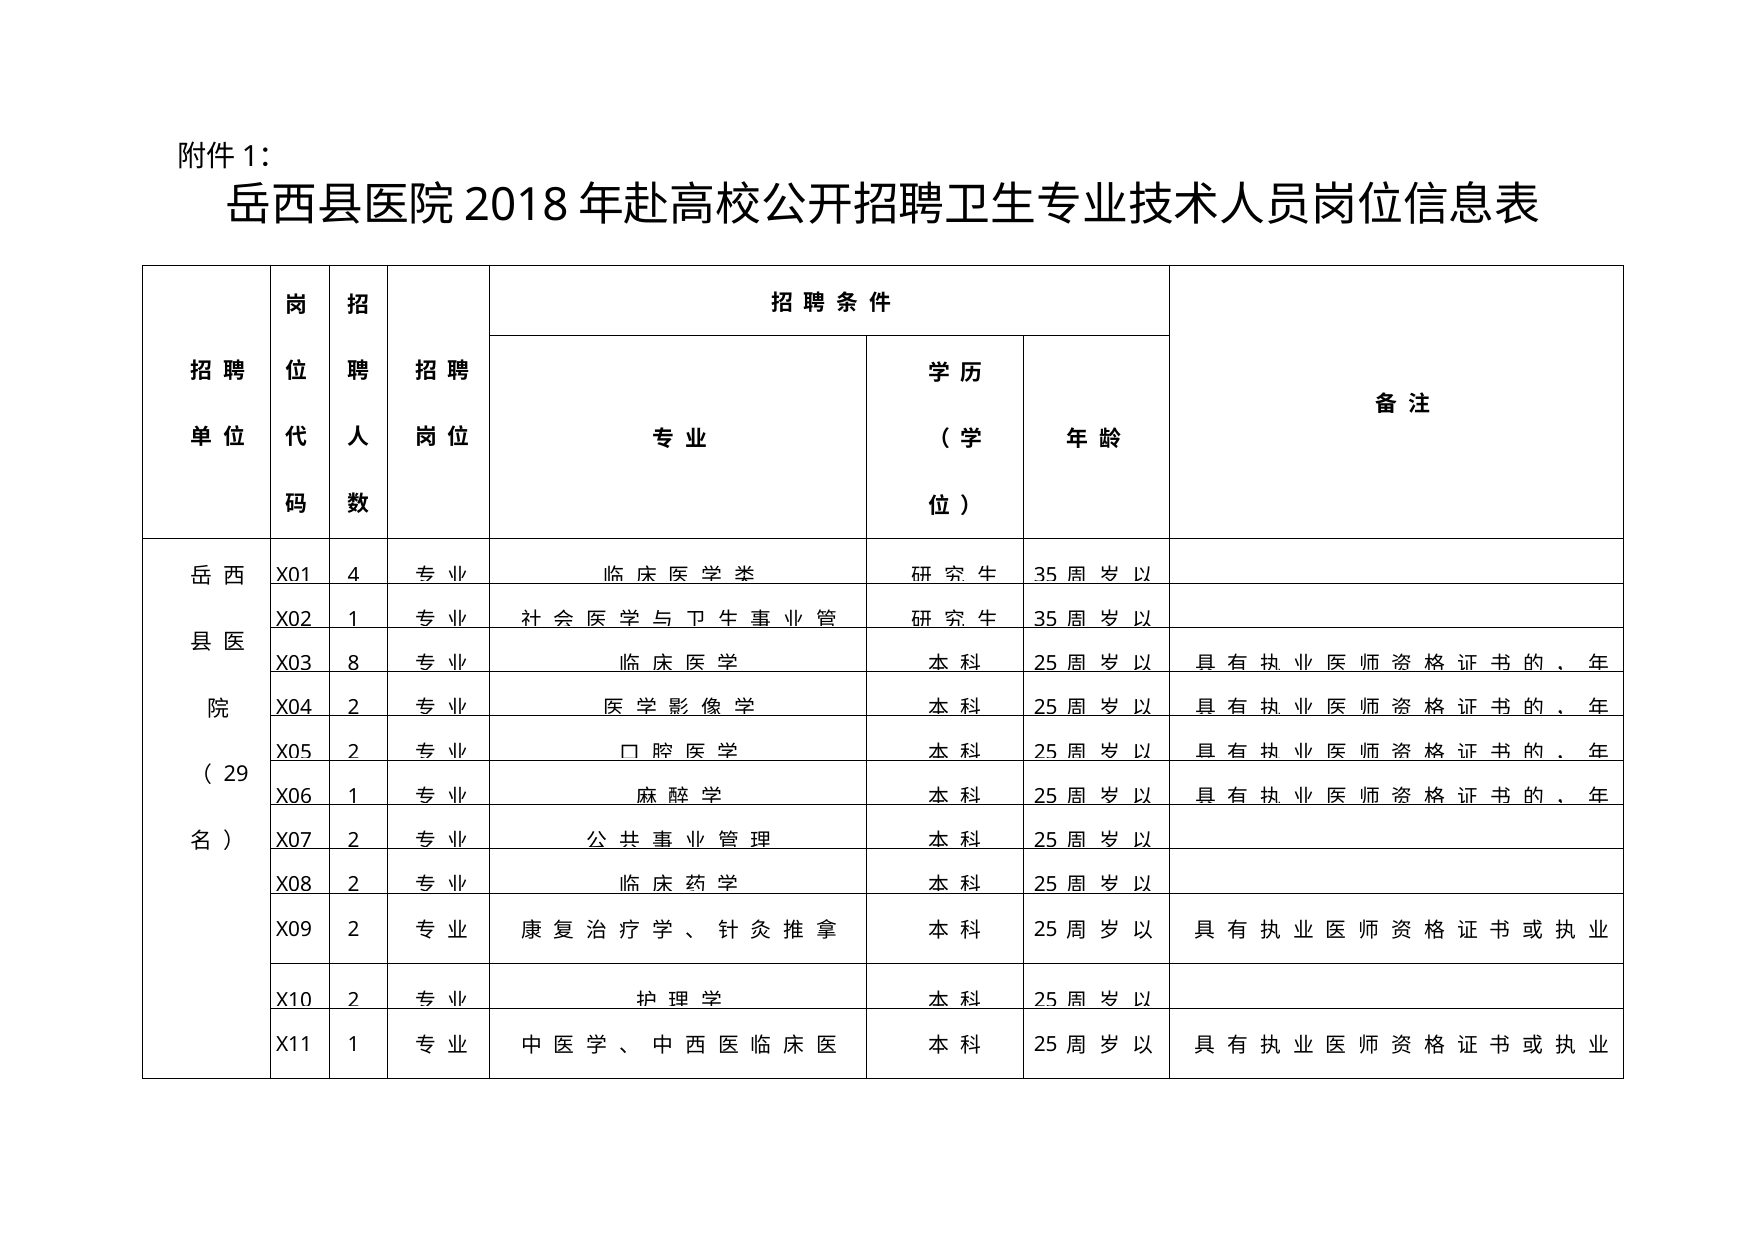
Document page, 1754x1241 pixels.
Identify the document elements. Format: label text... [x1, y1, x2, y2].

table_cell 4 [330, 539, 387, 582]
table_cell 临床医学类 [490, 539, 866, 582]
table_cell 岳西县医院 （29名） [143, 539, 270, 1078]
table_cell 护理学 [490, 964, 866, 1007]
table_cell 1 [330, 584, 387, 627]
table_cell 专业技术 [388, 964, 489, 1007]
table_header 招聘单位 [143, 266, 270, 538]
table_cell 25周岁以下 [1024, 761, 1169, 804]
table_cell 25周岁以下 [1024, 805, 1169, 848]
table_cell 本科（学士） [867, 849, 1023, 892]
table_cell 2 [330, 894, 387, 963]
table_cell 研究生（硕士） [867, 539, 1023, 582]
table_cell 临床医学 [490, 628, 866, 671]
table_cell 专业技术 [388, 628, 489, 671]
table_cell 中医学、中西医临床医学 [490, 1009, 866, 1078]
table_header 备注 [1170, 266, 1623, 538]
table_cell 学历（学位） [867, 336, 1023, 538]
table_cell 专业技术 [388, 584, 489, 627]
table_cell 25周岁以下 [1024, 628, 1169, 671]
table_cell 35周岁以下 [1024, 584, 1169, 627]
table_cell 具有执业医师资格证书的，年龄放宽至30周岁。 [1170, 628, 1623, 671]
table_cell [1170, 805, 1623, 848]
table_cell 麻醉学 [490, 761, 866, 804]
table_cell 专业技术 [388, 716, 489, 759]
table_cell 具有执业医师资格证书的，年龄放宽至30周岁。 [1170, 761, 1623, 804]
table_cell 2 [330, 964, 387, 1007]
table_header 招聘 人数 [330, 266, 387, 538]
table_cell 社会医学与卫生事业管理 [490, 584, 866, 627]
table_cell 专业 [490, 336, 866, 538]
table_cell 25周岁以下 [1024, 964, 1169, 1007]
table_cell 具有执业医师资格证书或执业中医师资格证书的，年龄放宽至30周岁。 [1170, 1009, 1623, 1078]
table_cell 2 [330, 672, 387, 715]
table_cell 本科（学士） [867, 894, 1023, 963]
table_cell X03 [271, 628, 329, 671]
table_cell 专业技术 [388, 672, 489, 715]
table_cell 专业技术 [388, 761, 489, 804]
table_cell 研究生（硕士） [867, 584, 1023, 627]
table_cell 2 [330, 805, 387, 848]
table_cell [1170, 849, 1623, 892]
table_header 岗位 代码 [271, 266, 329, 538]
table_cell 35周岁以下 [1024, 539, 1169, 582]
table_cell 具有执业医师资格证书的，年龄放宽至30周岁。 [1170, 716, 1623, 759]
table_cell [1170, 584, 1623, 627]
table_cell 25周岁以下 [1024, 849, 1169, 892]
table_cell 公共事业管理 [490, 805, 866, 848]
table_cell 年龄 [1024, 336, 1169, 538]
table_cell X05 [271, 716, 329, 759]
table_cell 本科（学士） [867, 1009, 1023, 1078]
table_cell 本科（学士） [867, 716, 1023, 759]
table_cell 专业技术 [388, 894, 489, 963]
table_cell 本科（学士） [867, 964, 1023, 1007]
table_cell 8 [330, 628, 387, 671]
table_cell 专业技术 [388, 849, 489, 892]
table_cell X07 [271, 805, 329, 848]
table_cell X06 [271, 761, 329, 804]
table_cell 临床药学 [490, 849, 866, 892]
table_cell 25周岁以下 [1024, 894, 1169, 963]
table_cell [1170, 964, 1623, 1007]
table_cell 1 [330, 1009, 387, 1078]
table_cell 康复治疗学、针灸推拿学 [490, 894, 866, 963]
text 附件1： [177, 123, 1588, 177]
table_cell X01 [271, 539, 329, 582]
table_cell X11 [271, 1009, 329, 1078]
table_cell 25周岁以下 [1024, 672, 1169, 715]
table_cell 本科（学士） [867, 628, 1023, 671]
table_cell 本科（学士） [867, 805, 1023, 848]
table_cell 医学影像学 [490, 672, 866, 715]
table_cell [1170, 539, 1623, 582]
table_header 招聘岗位 [388, 266, 489, 538]
text 岳西县医院2018年赴高校公开招聘卫生专业技术人员岗位信息表 [177, 177, 1588, 232]
table_cell 2 [330, 716, 387, 759]
table_cell 具有执业医师资格证书或执业中医师资格证书的，年龄放宽至30周岁。 [1170, 894, 1623, 963]
table_cell 25周岁以下 [1024, 1009, 1169, 1078]
table_cell X02 [271, 584, 329, 627]
table_cell 具有执业医师资格证书的，年龄放宽至30周岁。 [1170, 672, 1623, 715]
table_cell 专业技术 [388, 539, 489, 582]
table_cell X04 [271, 672, 329, 715]
table_cell 专业技术 [388, 1009, 489, 1078]
table_cell X10 [271, 964, 329, 1007]
table_cell 口腔医学 [490, 716, 866, 759]
table_cell 1 [330, 761, 387, 804]
table_cell X08 [271, 849, 329, 892]
table_cell X09 [271, 894, 329, 963]
table_cell 专业技术 [388, 805, 489, 848]
table_cell 25周岁以下 [1024, 716, 1169, 759]
table_cell 2 [330, 849, 387, 892]
table_cell 本科（学士） [867, 672, 1023, 715]
table_header 招聘条件 [490, 266, 1169, 335]
table_cell 本科（学士） [867, 761, 1023, 804]
